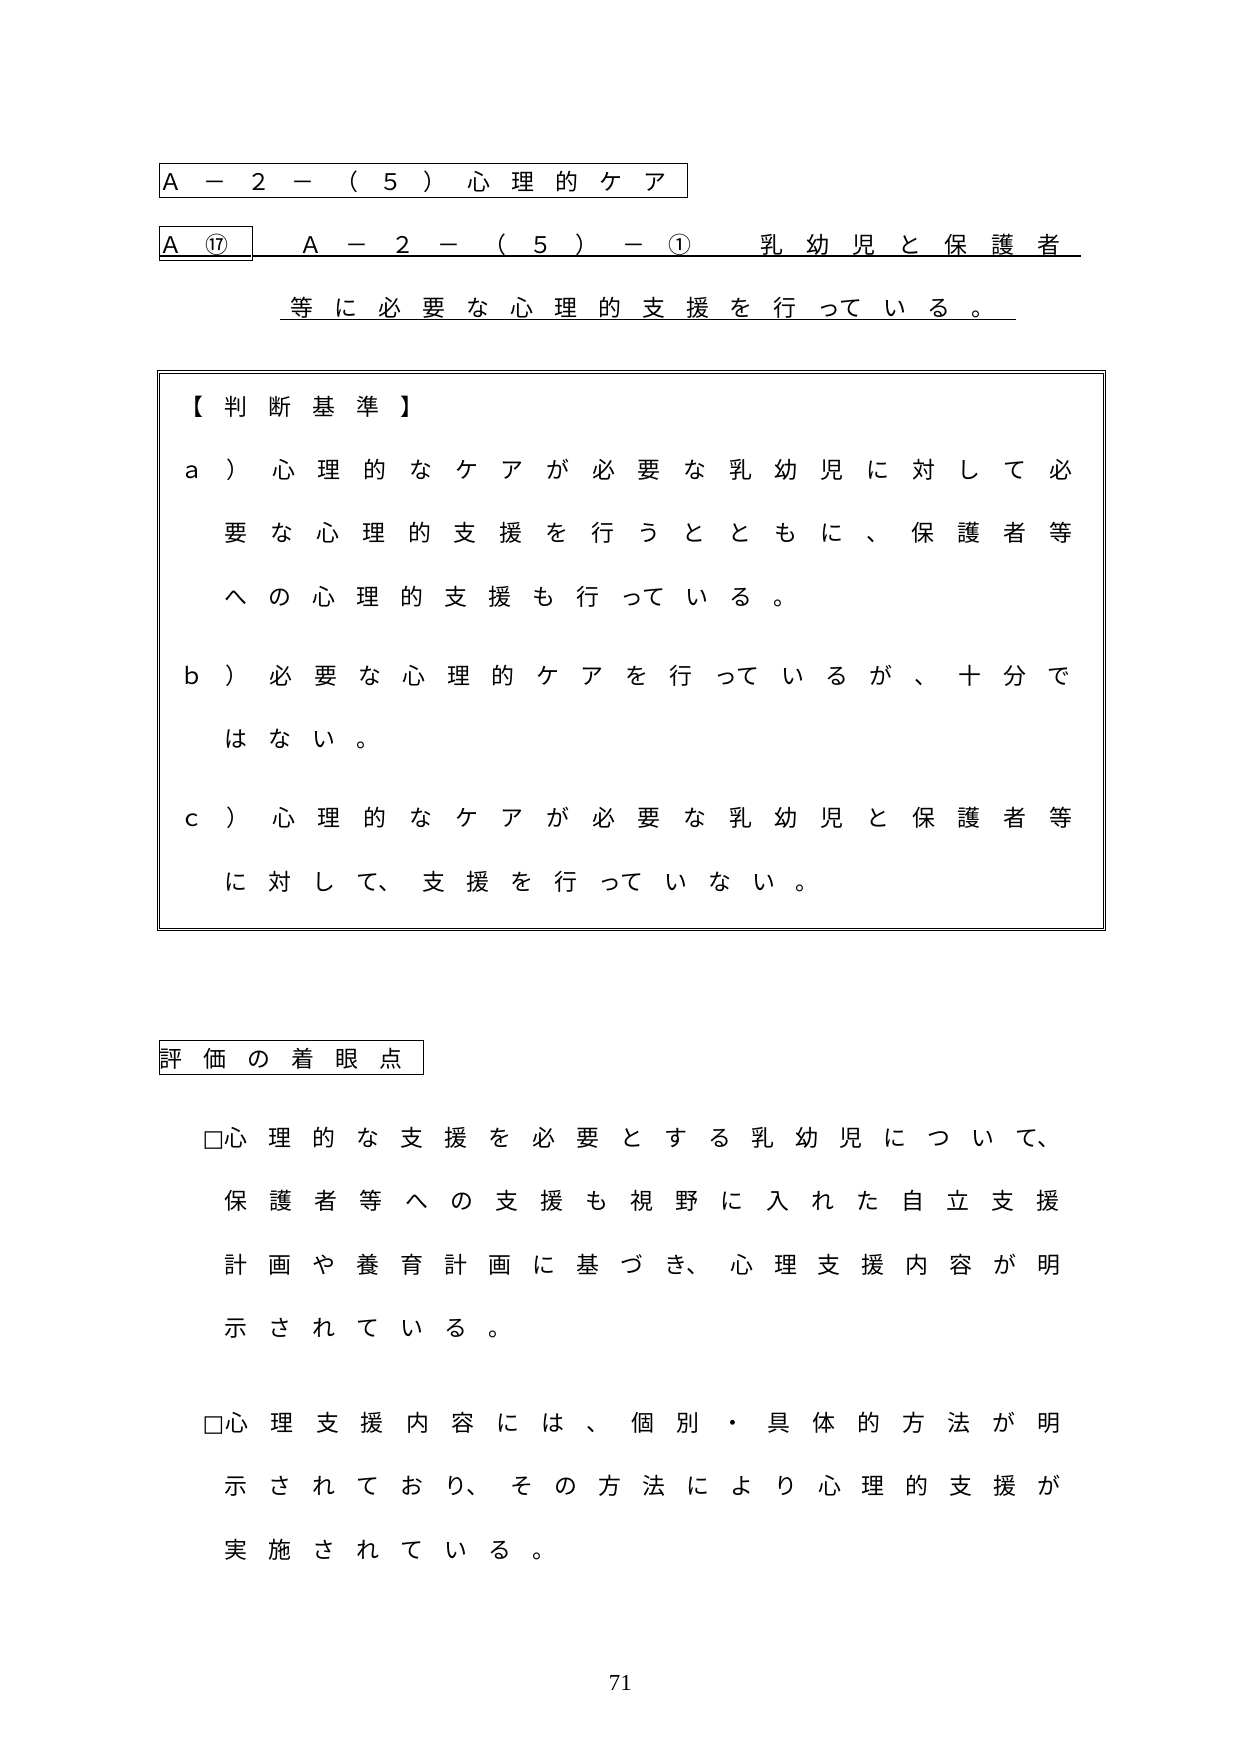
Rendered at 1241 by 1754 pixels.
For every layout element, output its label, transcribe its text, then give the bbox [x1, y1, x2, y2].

text Ａ－２－（５）心理的ケア [158, 149, 1082, 212]
text □心理支援内容には、個別・具体的方法が明示されており、その方法により心理的支援が実施されている。 [181, 1390, 1082, 1580]
text Ａ⑰ Ａ－２－（５）－① 乳幼児と保護者等に必要な心理的支援を行っている。 [158, 212, 1082, 339]
table_header 【判断基準】 ａ）心理的なケアが必要な乳幼児に対して必要な心理的支援を行うとともに、保護者等への心理的支援も行っている。 ｂ）必要な心理的ケアを行っているが、十分ではない。 ｃ）心理的なケアが必要な乳幼児と保護者等に対して、支援を行っていない。 [160, 374, 1103, 928]
text 評価の着眼点 [158, 1026, 1082, 1089]
text □心理的な支援を必要とする乳幼児について、保護者等への支援も視野に入れた自立支援計画や養育計画に基づき、心理支援内容が明示されている。 [181, 1105, 1082, 1358]
